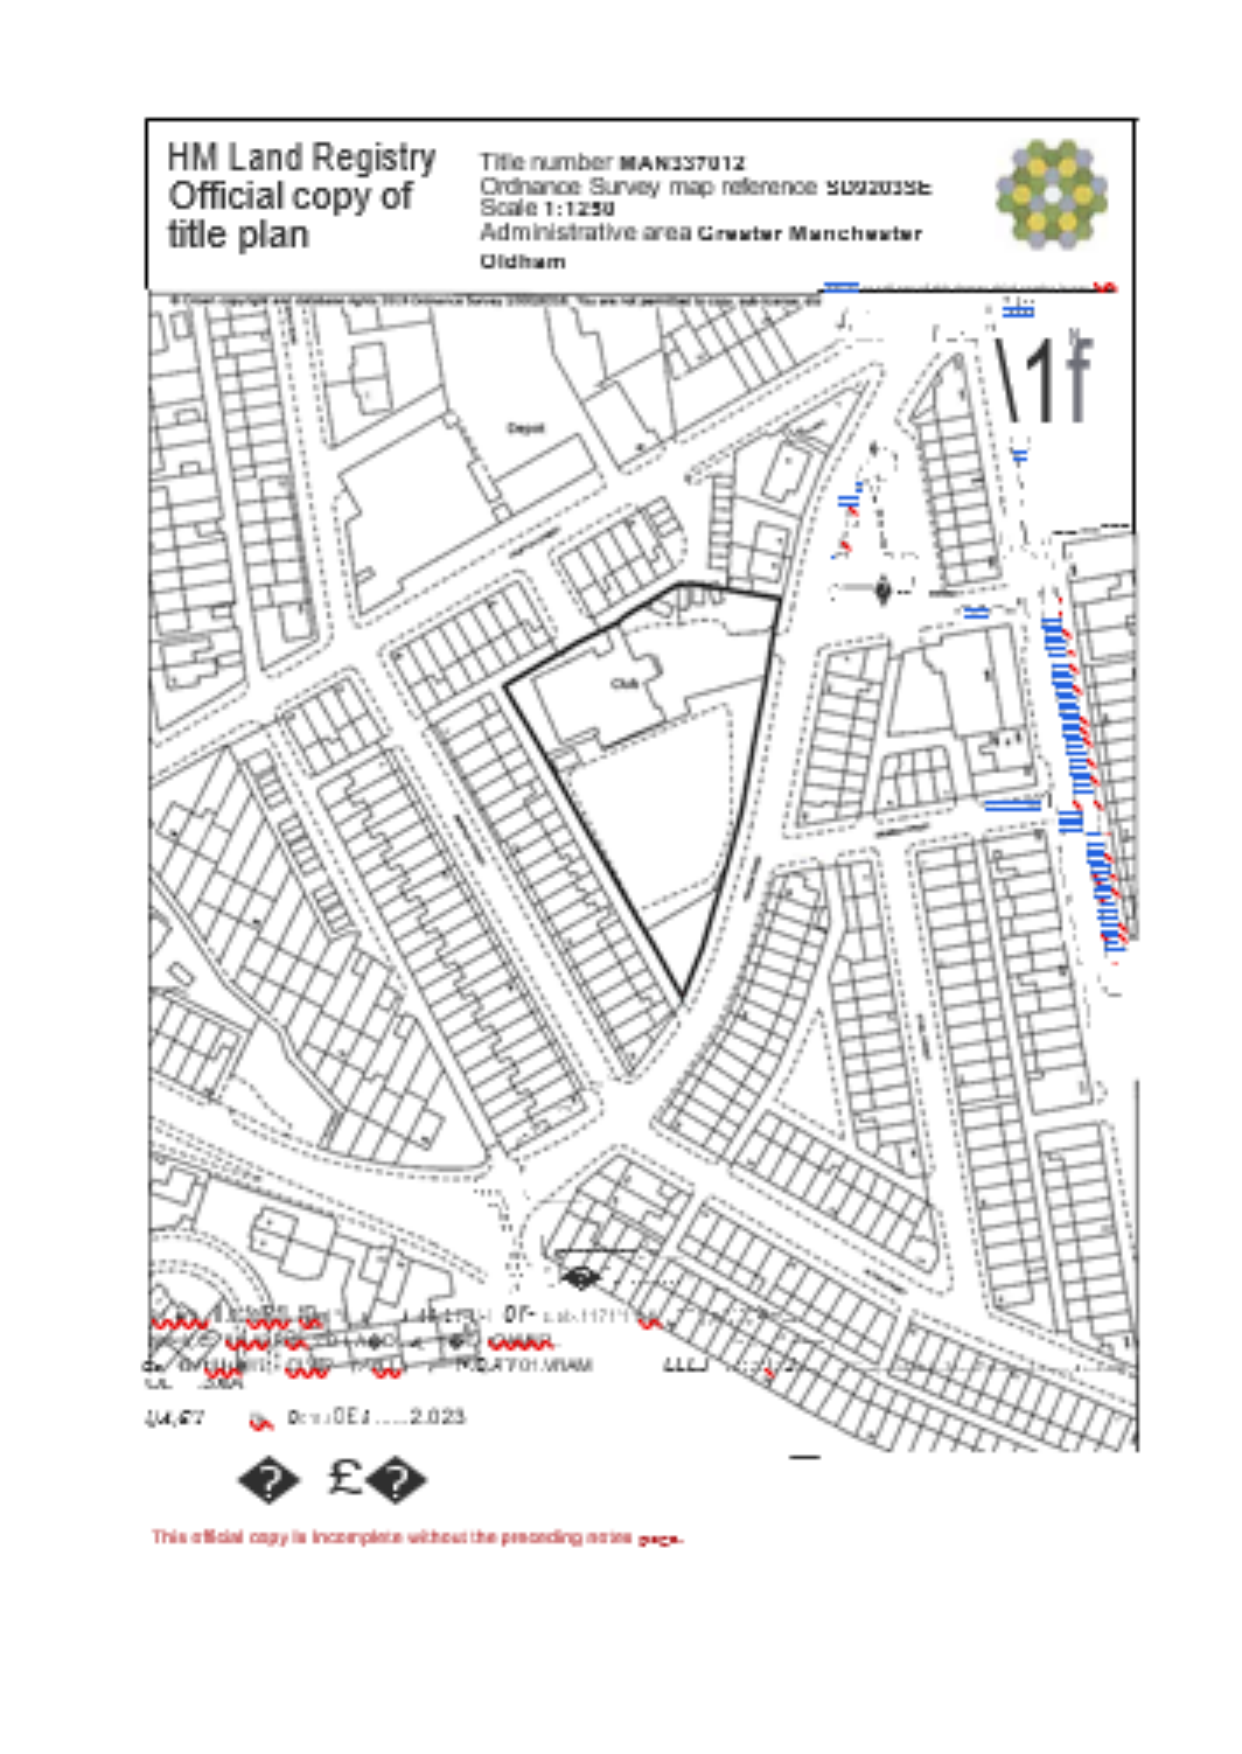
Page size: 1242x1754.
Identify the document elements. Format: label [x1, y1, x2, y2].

picture [104, 91, 1158, 1611]
